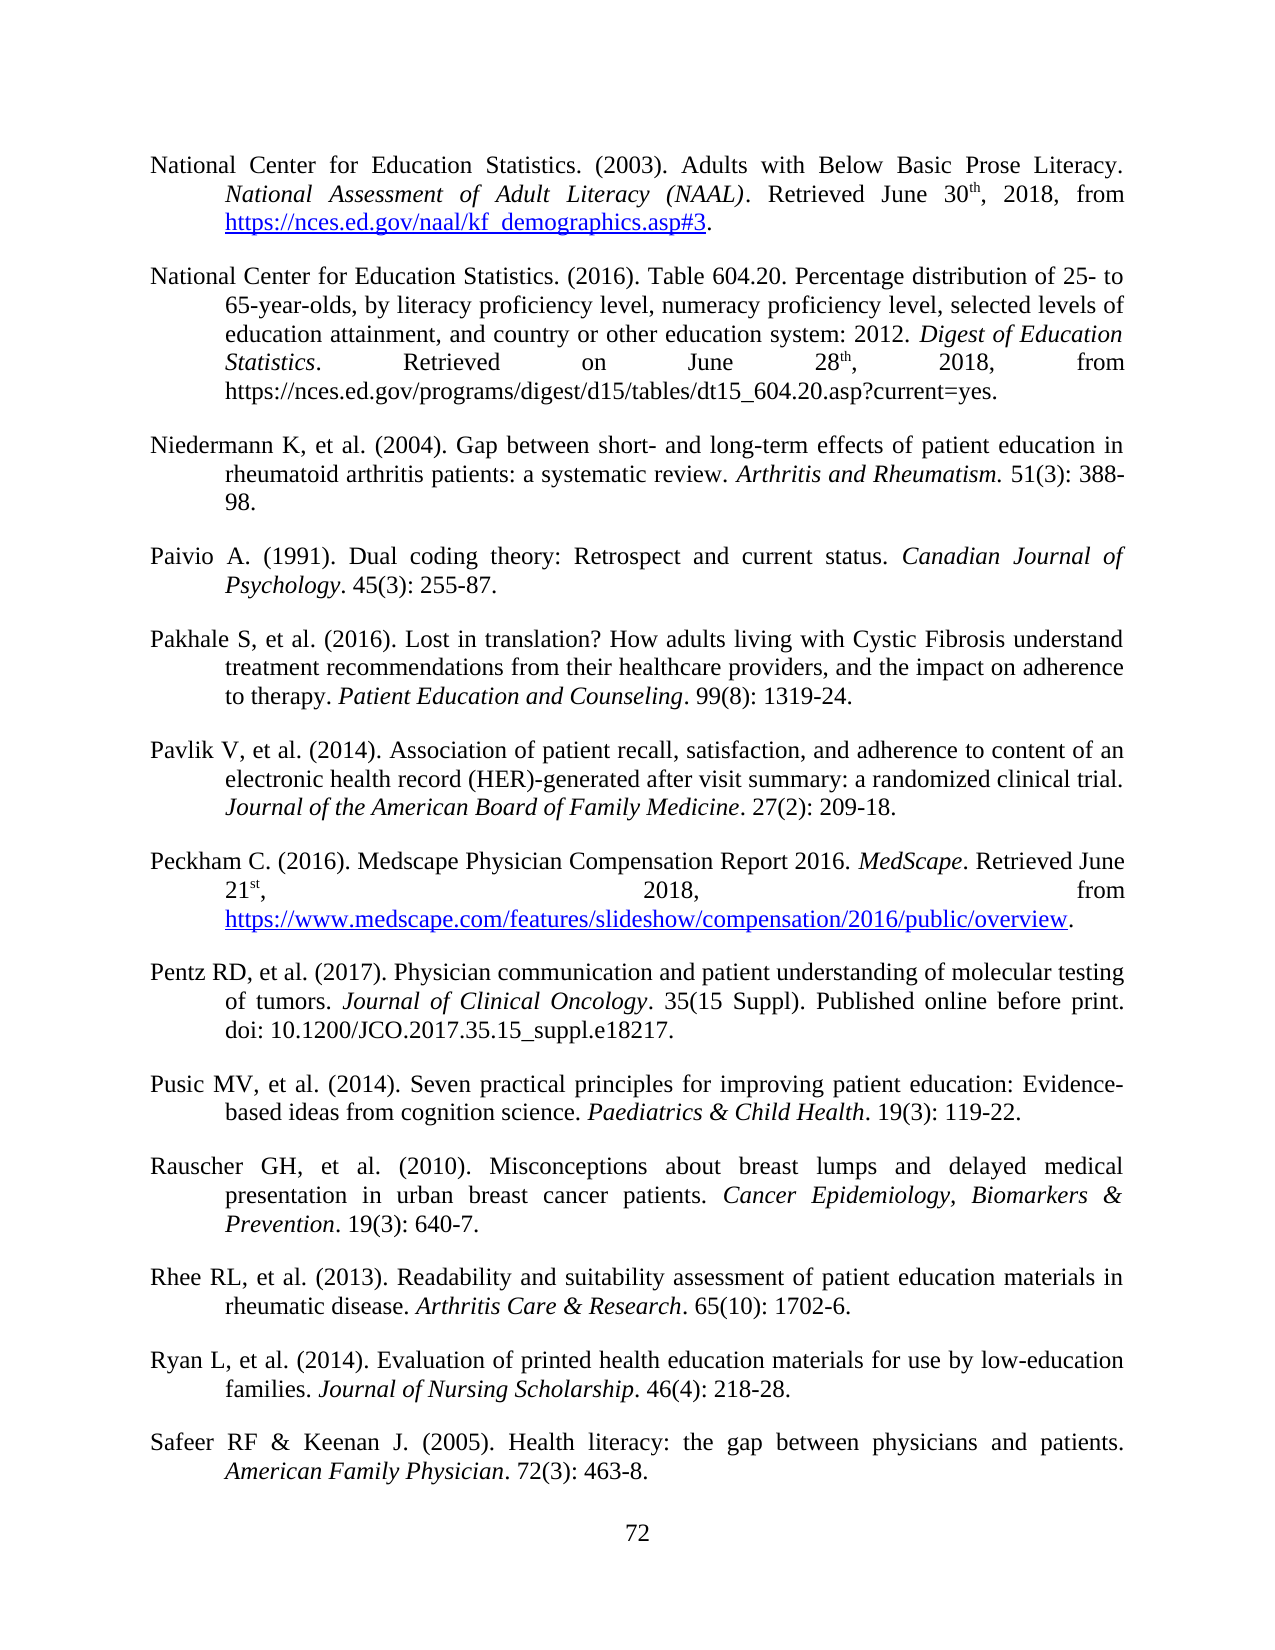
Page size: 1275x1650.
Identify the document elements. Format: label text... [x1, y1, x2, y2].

text National Center for Education Statistics. (2016). Table 604.20. Percentage distribution of 25- to 65-year-olds, by literacy proficiency level, numeracy proficiency level, selected levels of education attainment, and country or other education system: 2012. Digest of Education Statistics. Retrieved on June 28th, 2018, from https://nces.ed.gov/programs/digest/d15/tables/dt15_604.20.asp?current=yes. [150, 261, 1125, 405]
text Pavlik V, et al. (2014). Association of patient recall, satisfaction, and adherence to content of an electronic health record (HER)-generated after visit summary: a randomized clinical trial. Journal of the American Board of Family Medicine. 27(2): 209-18. [150, 735, 1125, 821]
text Rauscher GH, et al. (2010). Misconceptions about breast lumps and delayed medical presentation in urban breast cancer patients. Cancer Epidemiology, Biomarkers & Prevention. 19(3): 640-7. [150, 1151, 1125, 1237]
text Pakhale S, et al. (2016). Lost in translation? How adults living with Cystic Fibrosis understand treatment recommendations from their healthcare providers, and the impact on adherence to therapy. Patient Education and Counseling. 99(8): 1319-24. [150, 624, 1125, 710]
text Niedermann K, et al. (2004). Gap between short- and long-term effects of patient education in rheumatoid arthritis patients: a systematic review. Arthritis and Rheumatism. 51(3): 388-98. [150, 430, 1125, 516]
text Pentz RD, et al. (2017). Physician communication and patient understanding of molecular testing of tumors. Journal of Clinical Oncology. 35(15 Suppl). Published online before print. doi: 10.1200/JCO.2017.35.15_suppl.e18217. [150, 957, 1125, 1044]
text Pusic MV, et al. (2014). Seven practical principles for improving patient education: Evidence-based ideas from cognition science. Paediatrics & Child Health. 19(3): 119-22. [150, 1069, 1125, 1126]
text Ryan L, et al. (2014). Evaluation of printed health education materials for use by low-education families. Journal of Nursing Scholarship. 46(4): 218-28. [150, 1345, 1125, 1402]
text National Center for Education Statistics. (2003). Adults with Below Basic Prose Literacy. National Assessment of Adult Literacy (NAAL). Retrieved June 30th, 2018, from https://nces.ed.gov/naal/kf_demographics.asp#3. [150, 150, 1125, 236]
text Peckham C. (2016). Medscape Physician Compensation Report 2016. MedScape. Retrieved June 21st, 2018, from https://www.medscape.com/features/slideshow/compensation/2016/public/overview. [150, 846, 1125, 932]
text Paivio A. (1991). Dual coding theory: Retrospect and current status. Canadian Journal of Psychology. 45(3): 255-87. [150, 541, 1125, 599]
text Safeer RF & Keenan J. (2005). Health literacy: the gap between physicians and patients. American Family Physician. 72(3): 463-8. [150, 1427, 1125, 1485]
text Rhee RL, et al. (2013). Readability and suitability assessment of patient education materials in rheumatic disease. Arthritis Care & Research. 65(10): 1702-6. [150, 1262, 1125, 1320]
